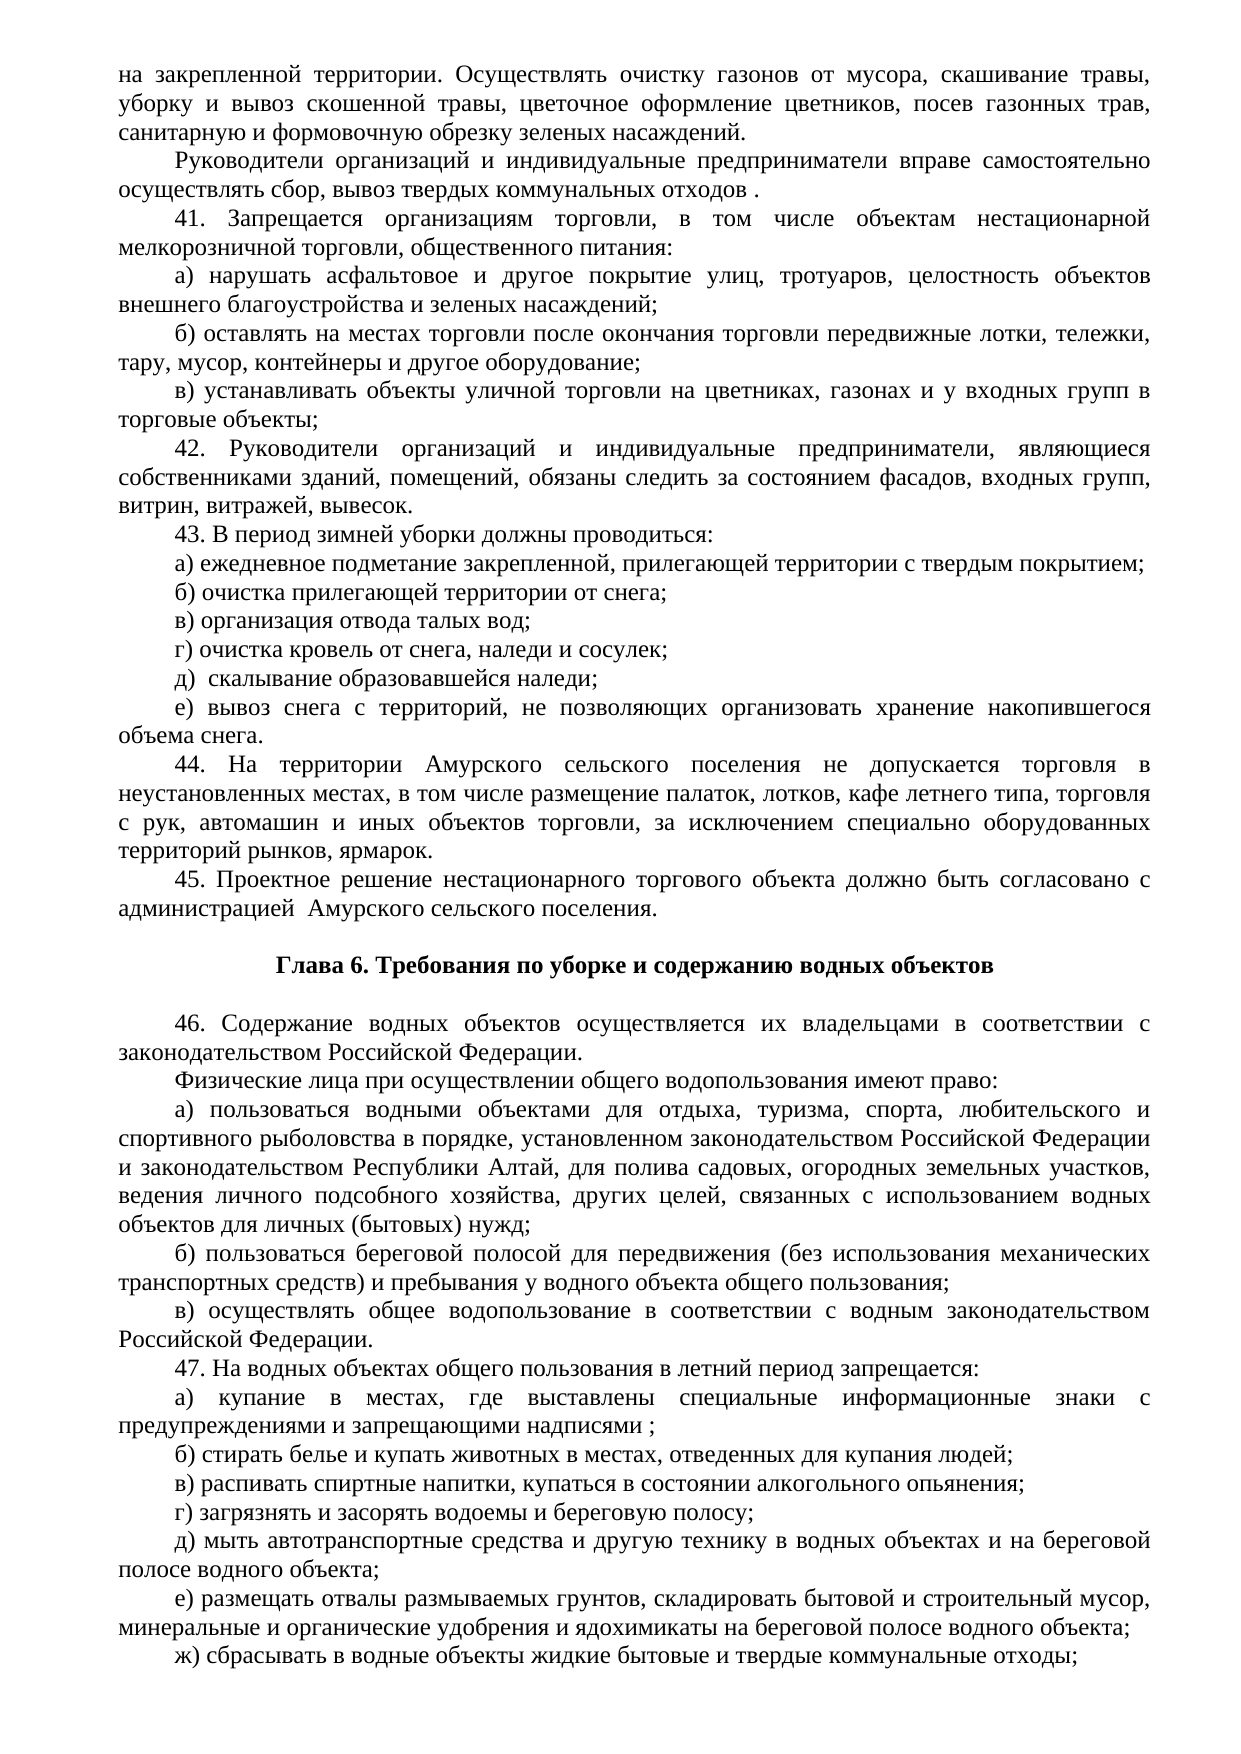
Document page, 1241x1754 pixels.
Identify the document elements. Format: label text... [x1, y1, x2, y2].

text 41. Запрещается организациям торговли, в том числе объектам нестационарной мелкорозничной торговли, общественного питания: [118, 203, 1152, 260]
text а) ежедневное подметание закрепленной, прилегающей территории с твердым покрытием; [118, 548, 1152, 577]
text 47. На водных объектах общего пользования в летний период запрещается: [118, 1353, 1152, 1382]
text б) пользоваться береговой полосой для передвижения (без использования механических транспортных средств) и пребывания у водного объекта общего пользования; [118, 1238, 1152, 1295]
text Руководители организаций и индивидуальные предприниматели вправе самостоятельно осуществлять сбор, вывоз твердых коммунальных отходов . [118, 145, 1152, 203]
text а) купание в местах, где выставлены специальные информационные знаки с предупреждениями и запрещающими надписями ; [118, 1382, 1152, 1439]
text а) нарушать асфальтовое и другое покрытие улиц, тротуаров, целостность объектов внешнего благоустройства и зеленых насаждений; [118, 260, 1152, 318]
text ж) сбрасывать в водные объекты жидкие бытовые и твердые коммунальные отходы; [118, 1640, 1152, 1669]
text в) распивать спиртные напитки, купаться в состоянии алкогольного опьянения; [118, 1468, 1152, 1497]
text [118, 59, 1152, 145]
text б) очистка прилегающей территории от снега; [118, 577, 1152, 605]
text 43. В период зимней уборки должны проводиться: [118, 519, 1152, 548]
text г) очистка кровель от снега, наледи и сосулек; [118, 634, 1152, 663]
text 42. Руководители организаций и индивидуальные предприниматели, являющиеся собственниками зданий, помещений, обязаны следить за состоянием фасадов, входных групп, витрин, витражей, вывесок. [118, 433, 1152, 519]
text 46. Содержание водных объектов осуществляется их владельцами в соответствии с законодательством Российской Федерации. [118, 1008, 1152, 1065]
text д) скалывание образовавшейся наледи; [118, 663, 1152, 692]
text в) осуществлять общее водопользование в соответствии с водным законодательством Российской Федерации. [118, 1295, 1152, 1353]
text е) вывоз снега с территорий, не позволяющих организовать хранение накопившегося объема снега. [118, 692, 1152, 749]
text в) устанавливать объекты уличной торговли на цветниках, газонах и у входных групп в торговые объекты; [118, 375, 1152, 433]
text б) оставлять на местах торговли после окончания торговли передвижные лотки, тележки, тару, мусор, контейнеры и другое оборудование; [118, 318, 1152, 375]
text Глава 6. Требования по уборке и содержанию водных объектов [118, 950, 1152, 979]
text е) размещать отвалы размываемых грунтов, складировать бытовой и строительный мусор, минеральные и органические удобрения и ядохимикаты на береговой полосе водного объекта; [118, 1583, 1152, 1640]
text б) стирать белье и купать животных в местах, отведенных для купания людей; [118, 1439, 1152, 1468]
text д) мыть автотранспортные средства и другую технику в водных объектах и на береговой полосе водного объекта; [118, 1525, 1152, 1583]
text г) загрязнять и засорять водоемы и береговую полосу; [118, 1497, 1152, 1525]
text в) организация отвода талых вод; [118, 605, 1152, 634]
text а) пользоваться водными объектами для отдыха, туризма, спорта, любительского и спортивного рыболовства в порядке, установленном законодательством Российской Федерации и законодательством Республики Алтай, для полива садовых, огородных земельных участков, ведения личного подсобного хозяйства, других целей, связанных с использованием водных объектов для личных (бытовых) нужд; [118, 1094, 1152, 1238]
text 45. Проектное решение нестационарного торгового объекта должно быть согласовано с администрацией Амурского сельского поселения. [118, 864, 1152, 922]
text Физические лица при осуществлении общего водопользования имеют право: [118, 1065, 1152, 1094]
text 44. На территории Амурского сельского поселения не допускается торговля в неустановленных местах, в том числе размещение палаток, лотков, кафе летнего типа, торговля с рук, автомашин и иных объектов торговли, за исключением специально оборудованных территорий рынков, ярмарок. [118, 749, 1152, 864]
